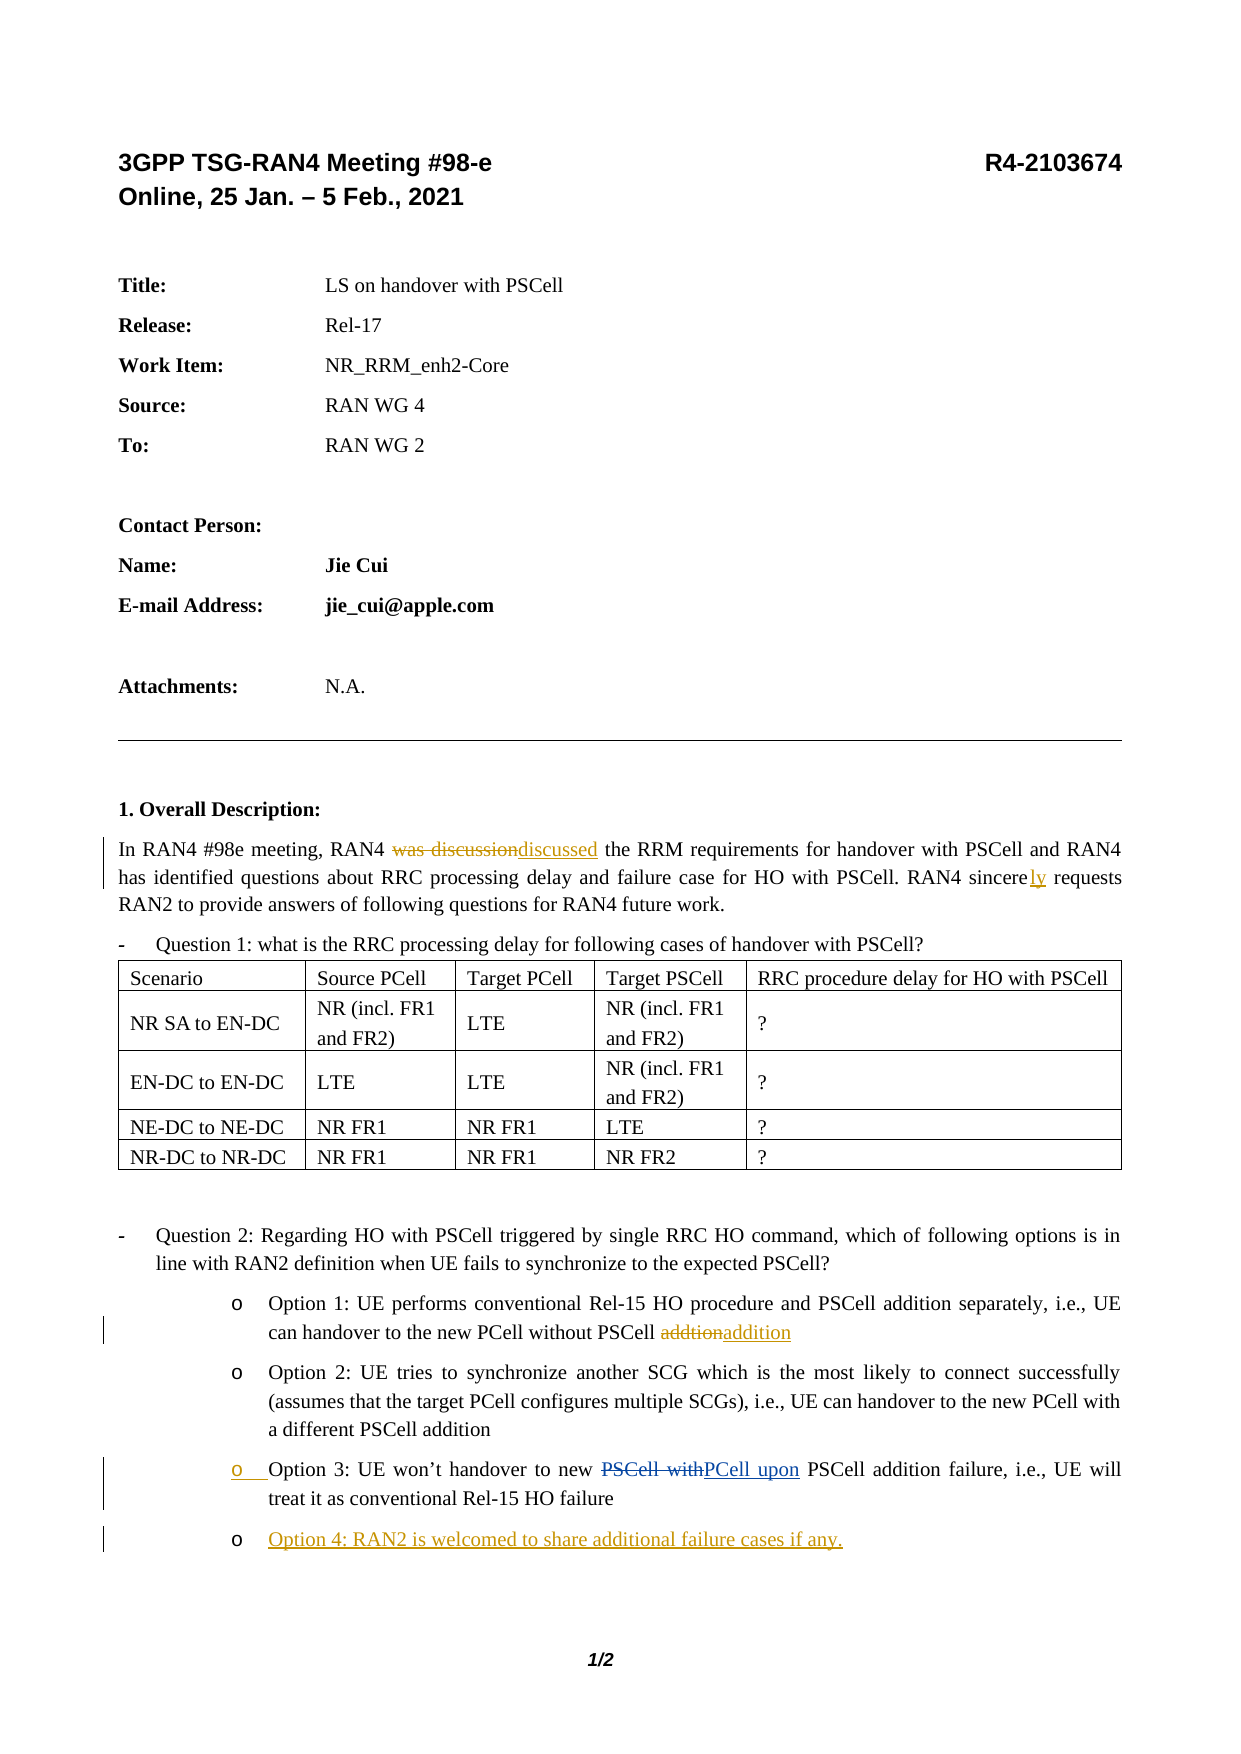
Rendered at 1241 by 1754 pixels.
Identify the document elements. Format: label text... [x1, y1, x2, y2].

list Question 1: what is the RRC processing delay for following cases of handover with PSCell? [118, 932, 1122, 956]
text Attachments: N.A. [118, 673, 1122, 698]
table_cell NR FR2 [595, 1140, 746, 1169]
text To: RAN WG 2 [118, 433, 1122, 457]
table_header Target PSCell [595, 961, 746, 990]
table_cell ? [747, 1110, 1121, 1139]
table_cell NE-DC to NE-DC [119, 1110, 305, 1139]
table_cell NR (incl. FR1 and FR2) [595, 1051, 746, 1109]
table_header RRC procedure delay for HO with PSCell [747, 961, 1121, 990]
table_cell LTE [595, 1110, 746, 1139]
table_cell NR FR1 [306, 1110, 455, 1139]
text Contact Person: [118, 513, 1122, 537]
table_header Source PCell [306, 961, 455, 990]
text E-mail Address: jie_cui@apple.com [118, 593, 1122, 617]
table_cell ? [747, 1051, 1121, 1109]
table_header Target PCell [456, 961, 594, 990]
table_cell NR (incl. FR1 and FR2) [595, 991, 746, 1049]
text Work Item: NR_RRM_enh2-Core [118, 353, 1122, 377]
text 3GPP TSG- Meeting #8 R4-2103674 [118, 148, 1122, 176]
table_cell ? [747, 991, 1121, 1049]
table_cell EN-DC to EN-DC [119, 1051, 305, 1109]
text Online, 25 Jan. – 5 Feb., 2021 [118, 181, 1122, 210]
table_cell NR-DC to NR-DC [119, 1140, 305, 1169]
list Option 2: UE tries to synchronize another SCG which is the most likely to connect successfully (assumes that the target PCell configures multiple SCGs), i.e., UE can handover to the new PCell with a different PSCell addition [231, 1360, 1122, 1441]
list Option 1: UE performs conventional Rel-15 HO procedure and PSCell addition separately, i.e., UE can handover to the new PCell without PSCell [231, 1291, 1122, 1344]
text In RAN4 #98e meeting, RAN4 the RRM requirements for handover with PSCell and RAN4 has identified questions about RRC processing delay and failure case for HO with PSCell. RAN4 sincere requests RAN2 to provide answers of following questions for RAN4 future work. [118, 837, 1122, 916]
text Release: Rel-17 [118, 313, 1122, 337]
text Source: RAN WG 4 [118, 393, 1122, 417]
table_header Scenario [119, 961, 305, 990]
table_cell LTE [306, 1051, 455, 1109]
table_cell LTE [456, 1051, 594, 1109]
list Option 3: UE won’t handover to new PSCell addition failure, i.e., UE will treat it as conventional Rel-15 HO failure [231, 1457, 1122, 1510]
table_cell NR FR1 [456, 1110, 594, 1139]
table_cell LTE [456, 991, 594, 1049]
table_cell NR (incl. FR1 and FR2) [306, 991, 455, 1049]
list Question 2: Regarding HO with PSCell triggered by single RRC HO command, which of following options is in line with RAN2 definition when UE fails to synchronize to the expected PSCell? [118, 1223, 1122, 1275]
table_cell NR FR1 [456, 1140, 594, 1169]
text Name: Jie Cui [118, 553, 1122, 577]
table_cell NR FR1 [306, 1140, 455, 1169]
table_cell ? [747, 1140, 1121, 1169]
text Title: LS on handover with PSCell [118, 272, 1122, 297]
table_cell NR SA to EN-DC [119, 991, 305, 1049]
text 1. Overall Description: [118, 797, 1122, 821]
